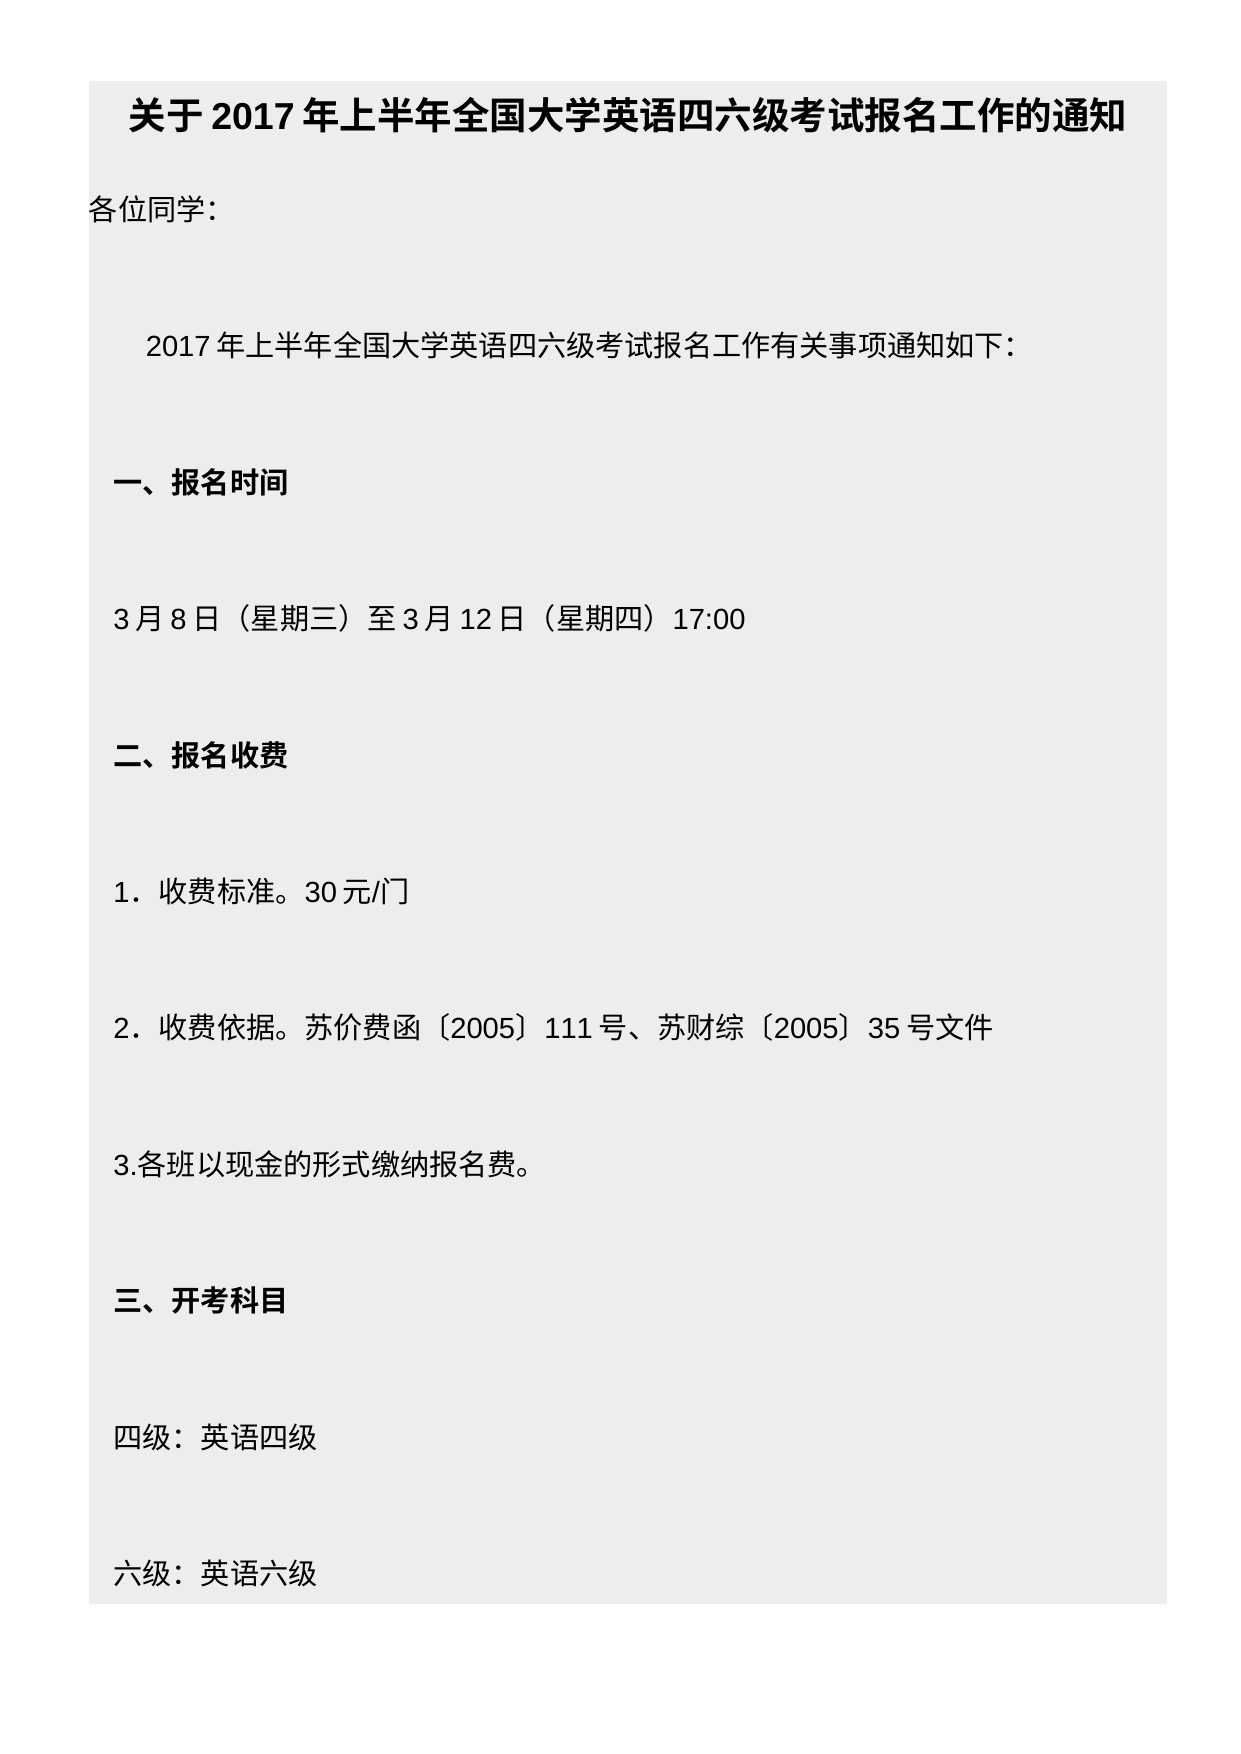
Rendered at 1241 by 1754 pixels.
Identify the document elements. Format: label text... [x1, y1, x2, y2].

text 三、开考科目 [89, 1267, 1167, 1332]
text 1．收费标准。30元/门 [89, 857, 1167, 922]
text 六级：英语六级 [89, 1539, 1167, 1604]
text 3月8日（星期三）至3月12日（星期四）17:00 [89, 584, 1167, 649]
text 二、报名收费 [89, 721, 1167, 786]
text 3.各班以现金的形式缴纳报名费。 [89, 1130, 1167, 1195]
text 2．收费依据。苏价费函〔2005〕111号、苏财综〔2005〕35号文件 [89, 994, 1167, 1059]
text 各位同学： [89, 175, 1167, 240]
text 关于2017年上半年全国大学英语四六级考试报名工作的通知 [89, 81, 1167, 146]
text 四级：英语四级 [89, 1403, 1167, 1468]
text 2017年上半年全国大学英语四六级考试报名工作有关事项通知如下： [89, 311, 1167, 376]
text 一、报名时间 [89, 448, 1167, 513]
